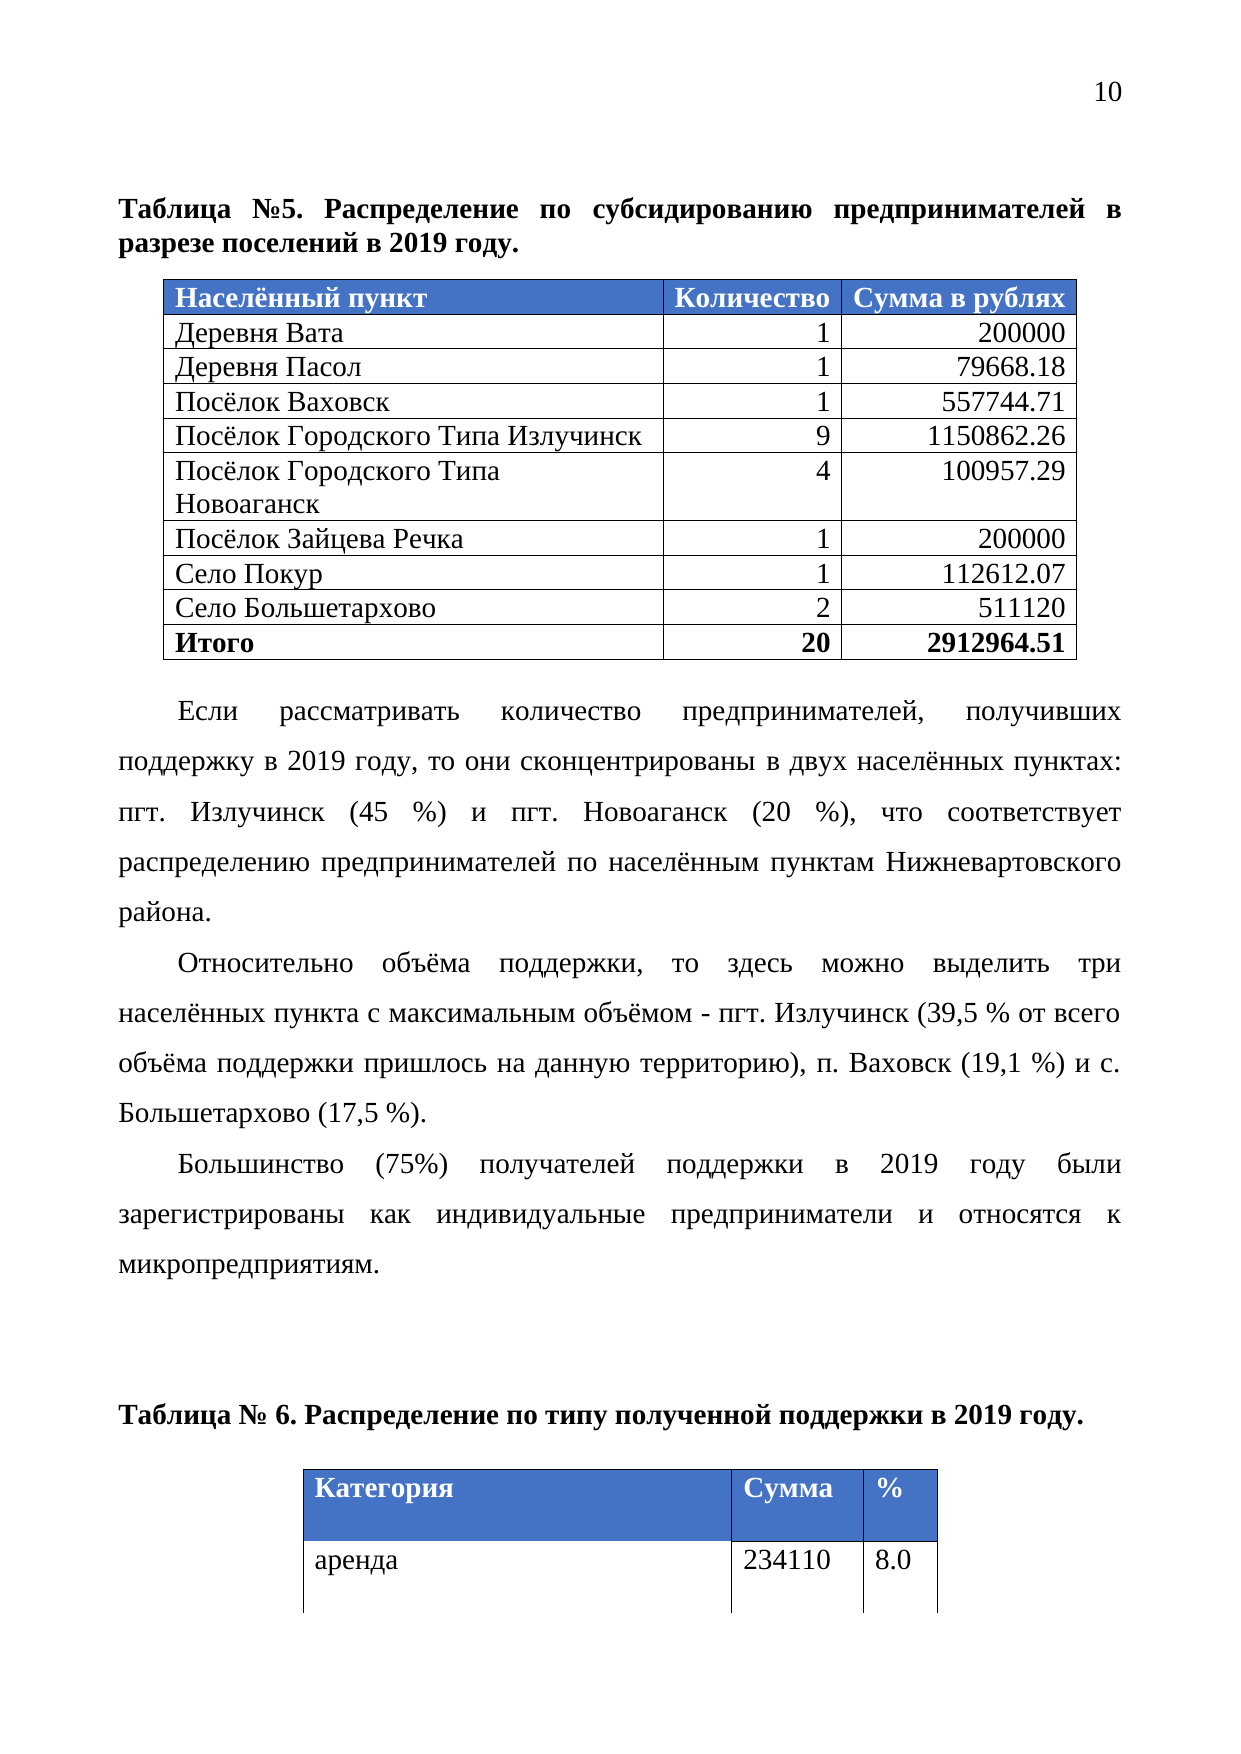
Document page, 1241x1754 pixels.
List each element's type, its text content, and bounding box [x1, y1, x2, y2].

text Таблица № 6. Распределение по типу полученной поддержки в 2019 году. [118, 1397, 1122, 1431]
table_cell Деревня Пасол [164, 349, 663, 383]
table_header Сумма [732, 1470, 863, 1541]
text Относительно объёма поддержки, то здесь можно выделить три населённых пункта с максимальным объёмом - пгт. Излучинск (39,5 % от всего объёма поддержки пришлось на данную территорию), п. Ваховск (19,1 %) и с. Большетархово (17,5 %). [118, 945, 1122, 1129]
table_cell Посёлок Зайцева Речка [164, 521, 663, 555]
table_cell Деревня Вата [164, 315, 663, 348]
table_header Количество [664, 280, 841, 314]
table_cell 79668.18 [842, 349, 1076, 383]
table_cell Посёлок Городского Типа Излучинск [164, 419, 663, 452]
table_cell 20 [664, 625, 841, 658]
table_cell 1 [664, 521, 841, 555]
text Если рассматривать количество предпринимателей, получивших поддержку в 2019 году, то они сконцентрированы в двух населённых пунктах: пгт. Излучинск (45 %) и пгт. Новоаганск (20 %), что соответствует распределению предпринимателей по населённым пунктам Нижневартовского района. [118, 693, 1122, 928]
table_cell 4 [664, 453, 841, 520]
table_cell 234110 [732, 1542, 863, 1613]
table_cell 557744.71 [842, 384, 1076, 417]
table_header Населённый пункт [164, 280, 663, 314]
table_cell Посёлок Ваховск [164, 384, 663, 417]
table_cell 2912964.51 [842, 625, 1076, 658]
table_cell Село Большетархово [164, 590, 663, 624]
table_cell 2 [664, 590, 841, 624]
table_cell 9 [664, 419, 841, 452]
text Таблица №5. Распределение по субсидированию предпринимателей в разрезе поселений в 2019 году. [118, 191, 1122, 258]
table_header Категория [304, 1470, 731, 1541]
table_cell 200000 [842, 521, 1076, 555]
table_cell 1 [664, 349, 841, 383]
table_cell Итого [164, 625, 663, 658]
table_cell 1 [664, 556, 841, 589]
table_cell 112612.07 [842, 556, 1076, 589]
table_cell 1 [664, 384, 841, 417]
text Большинство (75%) получателей поддержки в 2019 году были зарегистрированы как индивидуальные предприниматели и относятся к микропредприятиям. [118, 1146, 1122, 1280]
table_header % [864, 1470, 937, 1541]
table_cell 1 [664, 315, 841, 348]
table_cell 100957.29 [842, 453, 1076, 520]
table_cell 8.0 [864, 1542, 937, 1613]
table_cell 200000 [842, 315, 1076, 348]
table_cell 1150862.26 [842, 419, 1076, 452]
table_cell Село Покур [164, 556, 663, 589]
table_cell Посёлок Городского Типа Новоаганск [164, 453, 663, 520]
table_cell 511120 [842, 590, 1076, 624]
table_cell аренда [304, 1541, 731, 1613]
table_header Сумма в рублях [842, 280, 1076, 314]
